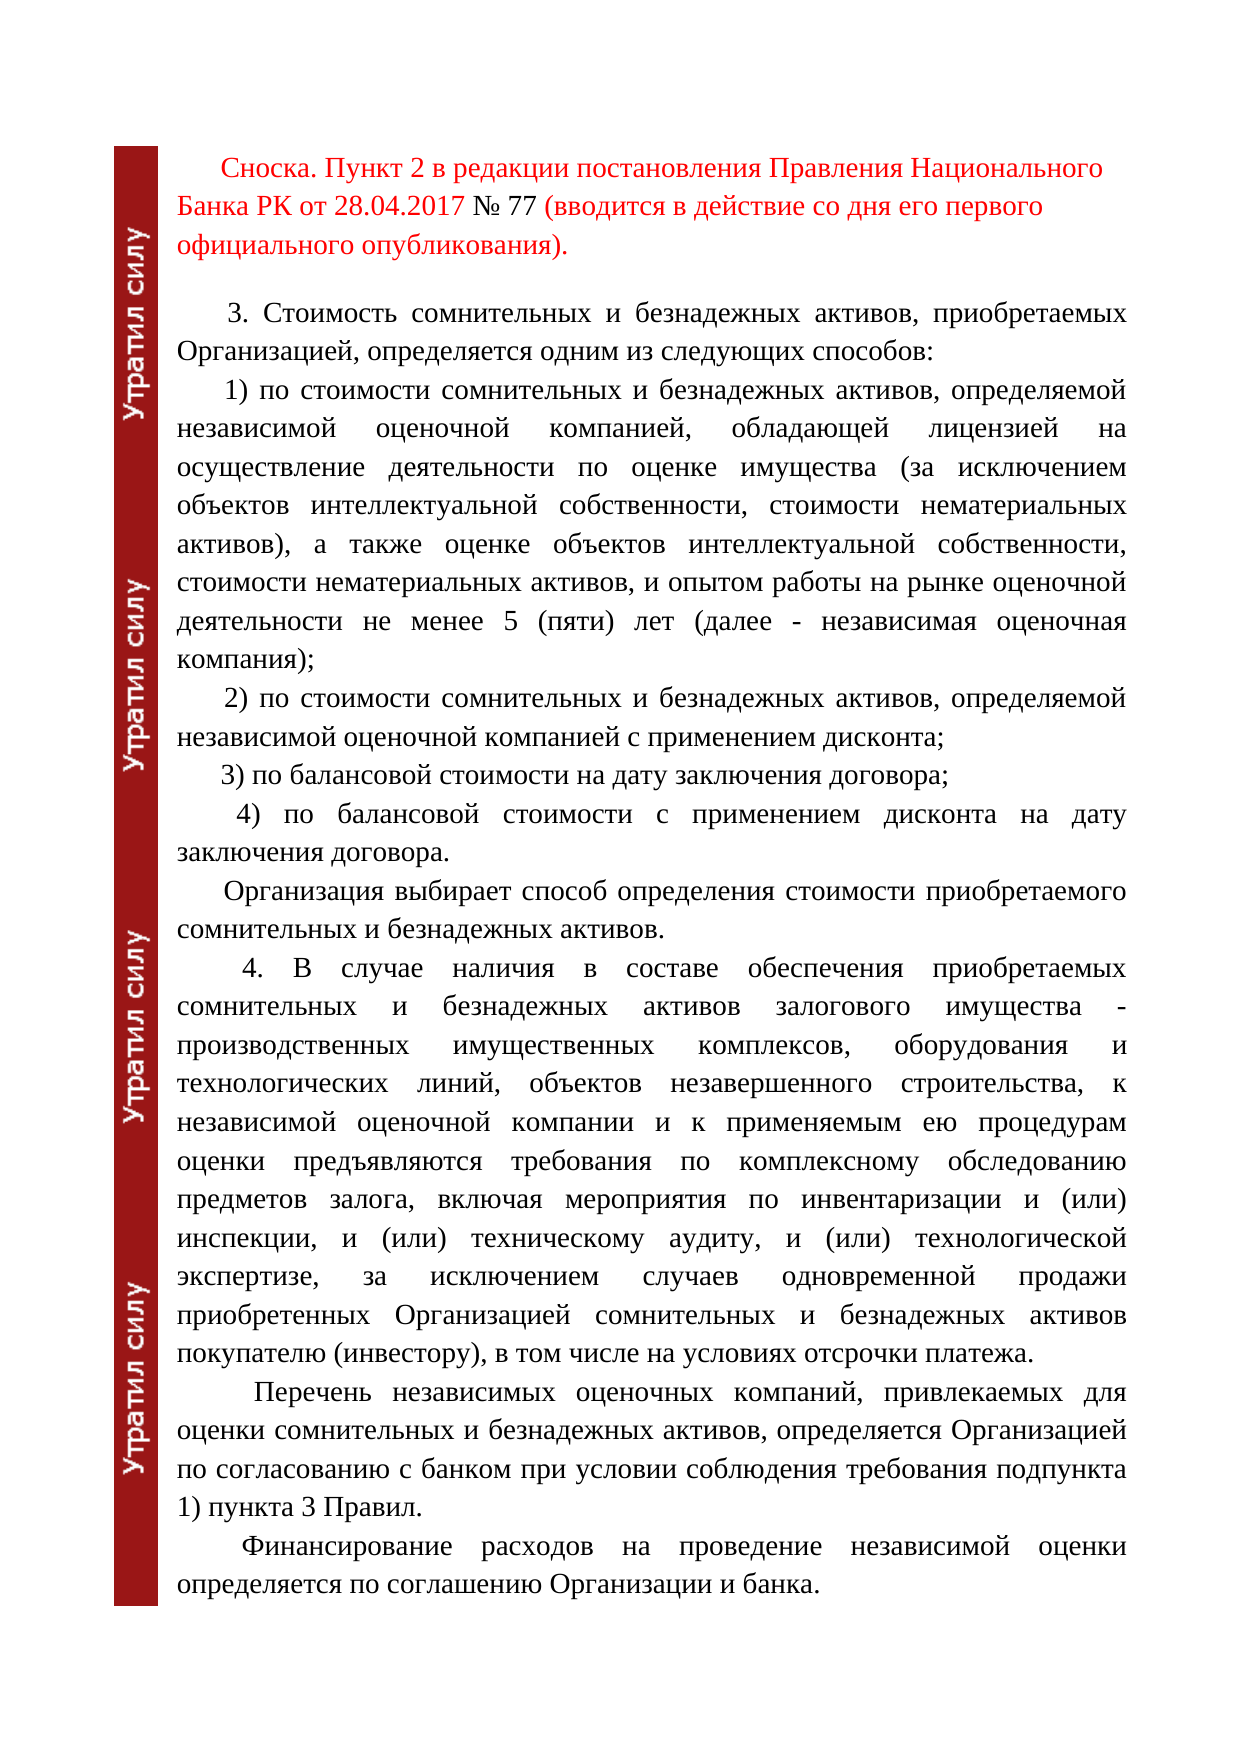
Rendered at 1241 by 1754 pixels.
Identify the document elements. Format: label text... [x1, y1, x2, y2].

text Сноска. Пункт 2 в редакции постановления Правления Национального Банка РК от 28.04.2017 № 77 (вводится в действие со дня его первого официального опубликования). [112, 150, 1128, 291]
picture [114, 868, 158, 873]
text Финансирование расходов на проведение независимой оценки определяется по соглашению Организации и банка. [112, 1528, 1128, 1600]
picture [114, 367, 158, 372]
text 3. Стоимость сомнительных и безнадежных активов, приобретаемых Организацией, определяется одним из следующих способов: [112, 295, 1128, 367]
picture [114, 791, 158, 796]
text 2) по стоимости сомнительных и безнадежных активов, определяемой независимой оценочной компанией с применением дисконта; [112, 680, 1128, 752]
text 4. В случае наличия в составе обеспечения приобретаемых сомнительных и безнадежных активов залогового имущества - производственных имущественных комплексов, оборудования и технологических линий, объектов незавершенного строительства, к независимой оценочной компании и к применяемым ею процедурам оценки предъявляются требования по комплексному обследованию предметов залога, включая мероприятия по инвентаризации и (или) инспекции, и (или) техническому аудиту, и (или) технологической экспертизе, за исключением случаев одновременной продажи приобретенных Организацией сомнительных и безнадежных активов покупателю (инвестору), в том числе на условиях отсрочки платежа. [112, 950, 1128, 1369]
picture [114, 146, 158, 150]
picture [114, 1369, 158, 1374]
text Организация выбирает способ определения стоимости приобретаемого сомнительных и безнадежных активов. [112, 873, 1128, 945]
picture [114, 291, 158, 295]
text Перечень независимых оценочных компаний, привлекаемых для оценки сомнительных и безнадежных активов, определяется Организацией по согласованию с банком при условии соблюдения требования подпункта 1) пункта 3 Правил. [112, 1374, 1128, 1523]
picture [114, 1600, 158, 1606]
text 3) по балансовой стоимости на дату заключения договора; [112, 757, 1128, 791]
text 4) по балансовой стоимости с применением дисконта на дату заключения договора. [112, 796, 1128, 868]
picture [114, 1523, 158, 1528]
picture [114, 752, 158, 757]
picture [114, 945, 158, 950]
text 1) по стоимости сомнительных и безнадежных активов, определяемой независимой оценочной компанией, обладающей лицензией на осуществление деятельности по оценке имущества (за исключением объектов интеллектуальной собственности, стоимости нематериальных активов), а также оценке объектов интеллектуальной собственности, стоимости нематериальных активов, и опытом работы на рынке оценочной деятельности не менее 5 (пяти) лет (далее - независимая оценочная компания); [112, 372, 1128, 675]
picture [114, 675, 158, 680]
